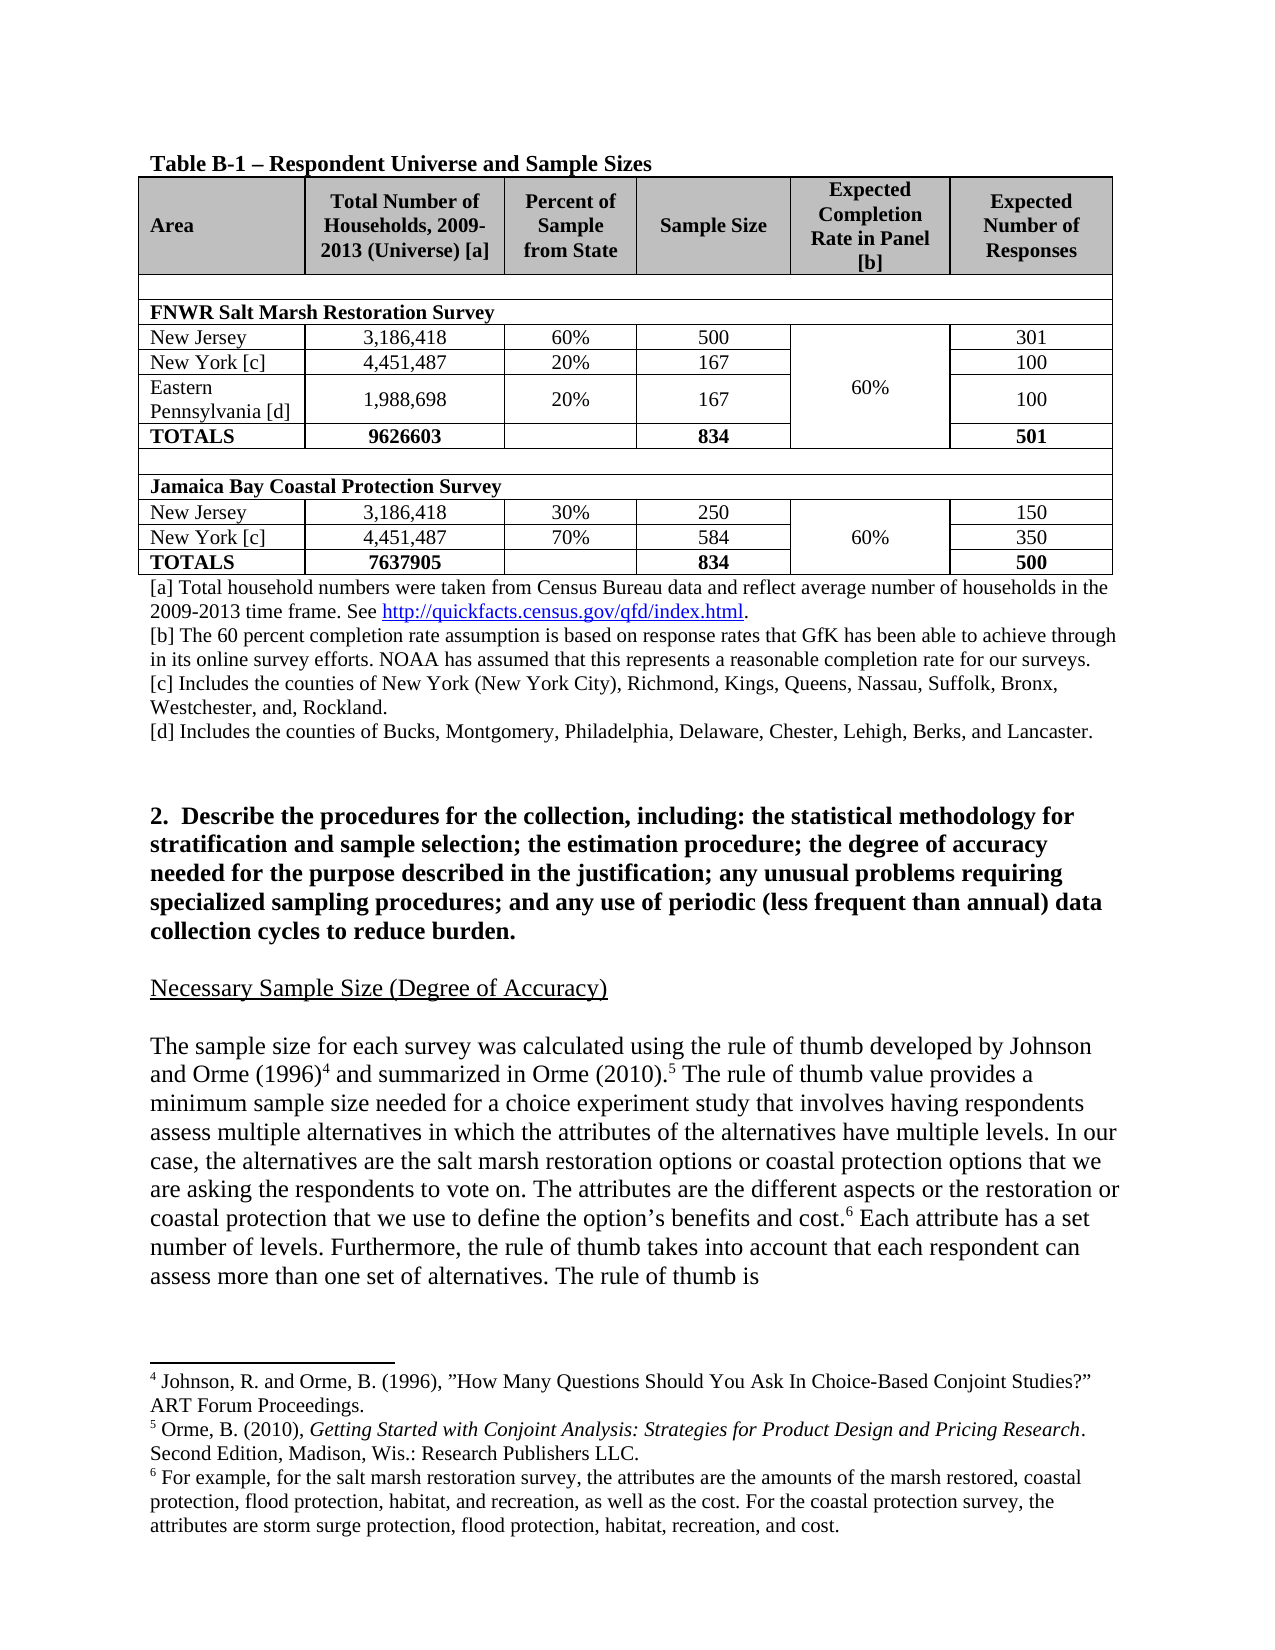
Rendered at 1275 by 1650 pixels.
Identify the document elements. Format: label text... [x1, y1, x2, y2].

table_cell New Jersey [139, 325, 304, 349]
text [b] The 60 percent completion rate assumption is based on response rates that GfK has been able to achieve through in its online survey efforts. NOAA has assumed that this represents a reasonable completion rate for our surveys. [150, 623, 1125, 671]
text [a] Total household numbers were taken from Census Bureau data and reflect average number of households in the 2009-2013 time frame. See http://quickfacts.census.gov/qfd/index.html. [150, 575, 1125, 623]
table_cell [505, 550, 636, 574]
table_cell 7,637,905 [306, 550, 504, 574]
table_cell 60% [791, 325, 949, 448]
text [c] Includes the counties of New York (New York City), Richmond, Kings, Queens, Nassau, Suffolk, Bronx, Westchester, and, Rockland. [150, 671, 1125, 719]
table_cell [139, 449, 1112, 473]
text [d] Includes the counties of Bucks, Montgomery, Philadelphia, Delaware, Chester, Lehigh, Berks, and Lancaster. [150, 719, 1125, 743]
table_cell 167 [637, 375, 790, 423]
table_cell 70% [505, 525, 636, 549]
table_cell 500 [637, 325, 790, 349]
table_cell 834 [637, 550, 790, 574]
table_cell 30% [505, 500, 636, 524]
table_cell 350 [951, 525, 1112, 549]
table_cell 1,988,698 [306, 375, 504, 423]
table_cell 3,186,418 [306, 500, 504, 524]
table_cell 20% [505, 350, 636, 374]
table_cell New York [c] [139, 525, 304, 549]
table_cell Eastern Pennsylvania [d] [139, 375, 304, 423]
table_header Percent of Sample from State [505, 178, 636, 274]
table_cell 3,186,418 [306, 325, 504, 349]
table_cell 4,451,487 [306, 525, 504, 549]
table_cell 4,451,487 [306, 350, 504, 374]
table_cell [139, 275, 1112, 299]
text Necessary Sample Size (Degree of Accuracy) [150, 973, 1125, 1002]
table_cell 20% [505, 375, 636, 423]
table_header Total Number of Households, 2009-2013 (Universe) [a] [306, 178, 504, 274]
text 2. Describe the procedures for the collection, including: the statistical methodology for stratification and sample selection; the estimation procedure; the degree of accuracy needed for the purpose described in the justification; any unusual problems requiring specialized sampling procedures; and any use of periodic (less frequent than annual) data collection cycles to reduce burden. [150, 801, 1125, 944]
table_cell 250 [637, 500, 790, 524]
table_header Expected Completion Rate in Panel [b] [791, 178, 949, 274]
table_cell 584 [637, 525, 790, 549]
table_cell 500 [951, 550, 1112, 574]
table_cell TOTALS [139, 550, 304, 574]
table_cell 100 [951, 350, 1112, 374]
table_cell 100 [951, 375, 1112, 423]
table_cell 150 [951, 500, 1112, 524]
table_header Sample Size [637, 178, 790, 274]
table_cell 501 [951, 424, 1112, 448]
text Table B-1 – Respondent Universe and Sample Sizes [150, 150, 1125, 176]
text The sample size for each survey was calculated using the rule of thumb developed by Johnson and Orme (1996) and summarized in Orme (2010). The rule of thumb value provides a minimum sample size needed for a choice experiment study that involves having respondents assess multiple alternatives in which the attributes of the alternatives have multiple levels. In our case, the alternatives are the salt marsh restoration options or coastal protection options that we are asking the respondents to vote on. The attributes are the different aspects or the restoration or coastal protection that we use to define the option’s benefits and cost. Each attribute has a set number of levels. Furthermore, the rule of thumb takes into account that each respondent can assess more than one set of alternatives. The rule of thumb is [150, 1031, 1125, 1289]
table_cell TOTALS [139, 424, 304, 448]
table_cell 834 [637, 424, 790, 448]
table_cell 60% [505, 325, 636, 349]
table_cell 9,626,603 [306, 424, 504, 448]
table_cell 167 [637, 350, 790, 374]
table_cell 60% [791, 500, 949, 574]
table_cell New York [c] [139, 350, 304, 374]
table_header Area [139, 178, 304, 274]
table_cell [505, 424, 636, 448]
table_cell 301 [951, 325, 1112, 349]
table_cell FNWR Salt Marsh Restoration Survey [139, 300, 1112, 324]
table_cell New Jersey [139, 500, 304, 524]
table_header Expected Number of Responses [951, 178, 1112, 274]
table_cell Jamaica Bay Coastal Protection Survey [139, 475, 1112, 498]
